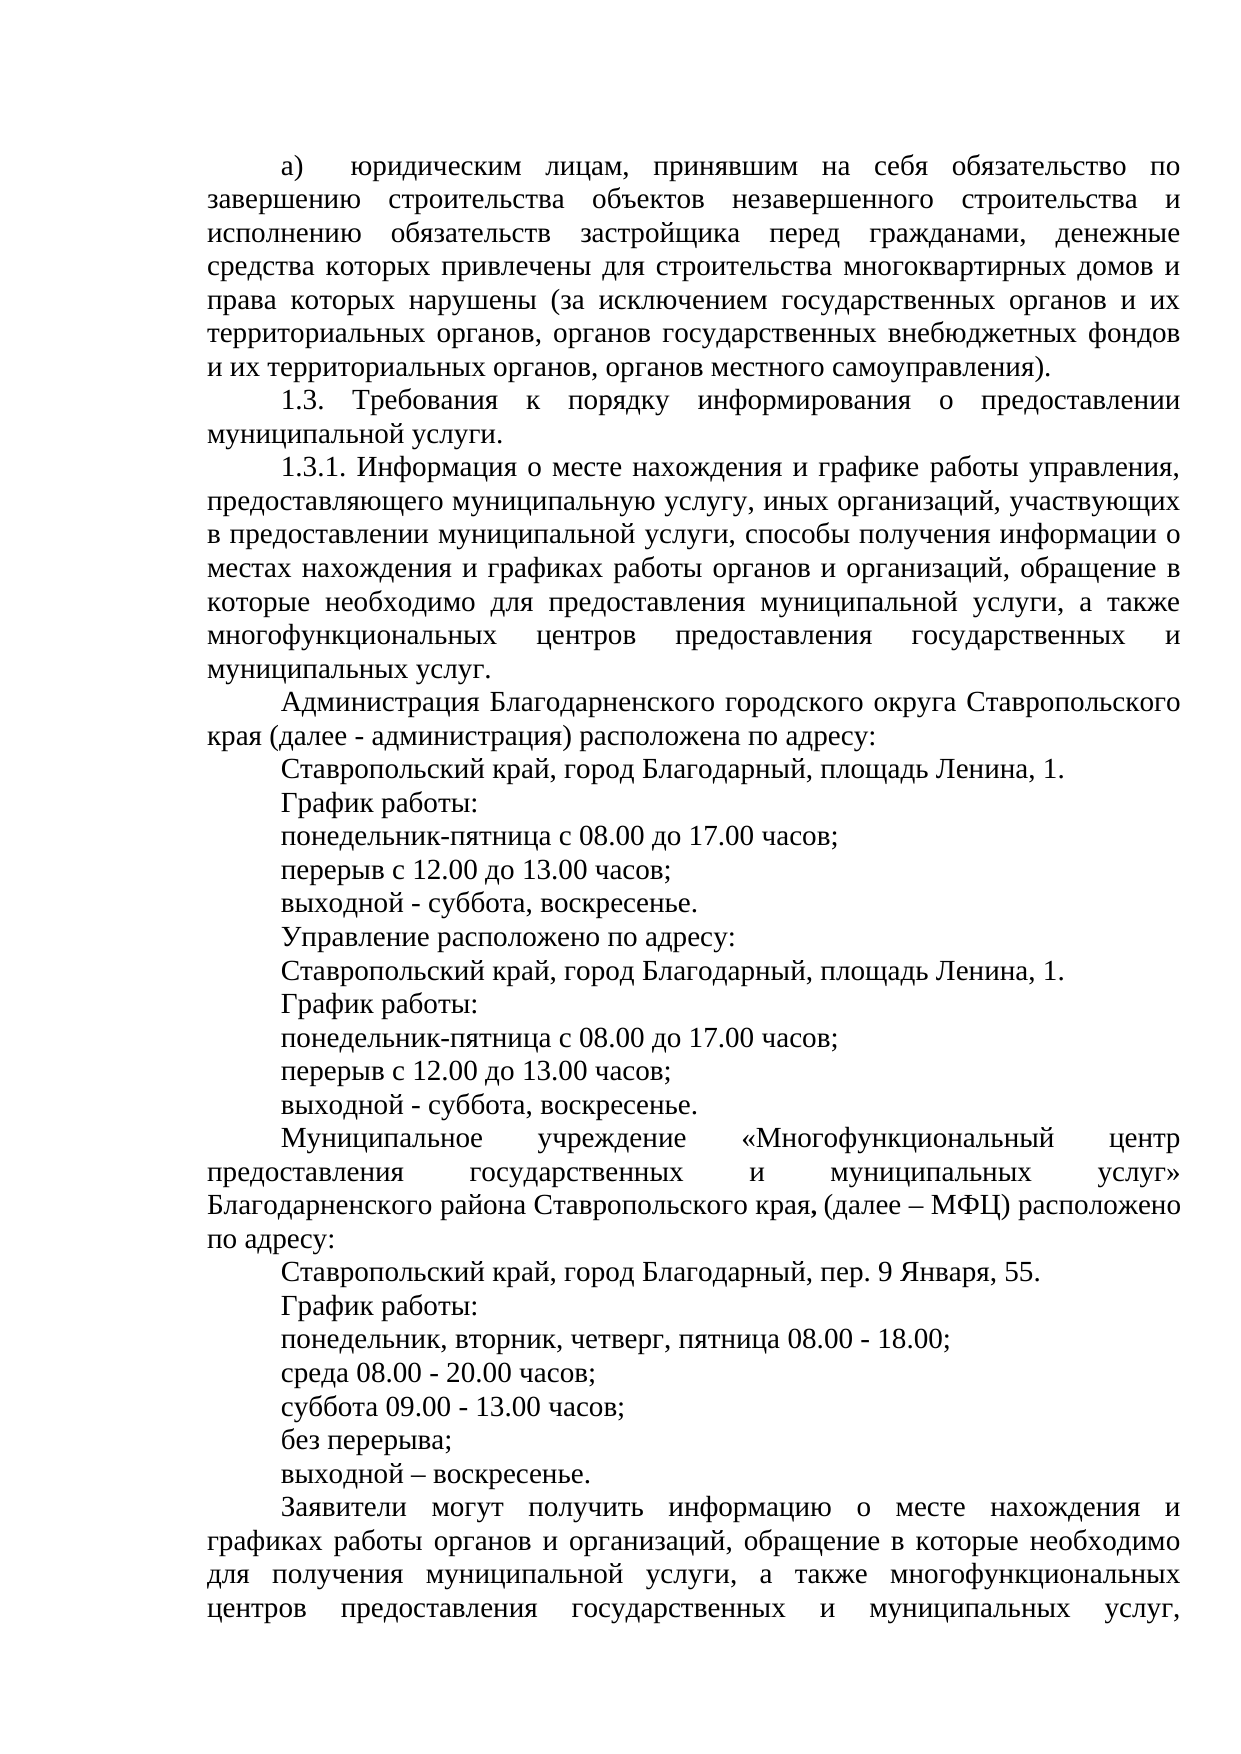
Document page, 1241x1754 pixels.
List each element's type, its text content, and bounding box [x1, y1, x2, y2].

text выходной – воскресенье. [207, 1456, 1181, 1489]
text График работы: [207, 785, 1181, 818]
text Ставропольский край, город Благодарный, площадь Ленина, 1. [207, 751, 1181, 785]
text Ставропольский край, город Благодарный, площадь Ленина, 1. [207, 953, 1181, 986]
text Администрация Благодарненского городского округа Ставропольского края (далее - администрация) расположена по адресу: [207, 684, 1181, 751]
text выходной - суббота, воскресенье. [207, 1087, 1181, 1120]
text среда 08.00 - 20.00 часов; [207, 1355, 1181, 1389]
text а) юридическим лицам, принявшим на себя обязательство по завершению строительства объектов незавершенного строительства и исполнению обязательств застройщика перед гражданами, денежные средства которых привлечены для строительства многоквартирных домов и права которых нарушены (за исключением государственных органов и их территориальных органов, органов государственных внебюджетных фондов и их территориальных органов, органов местного самоуправления). [207, 148, 1181, 382]
text перерыв с 12.00 до 13.00 часов; [207, 1053, 1181, 1087]
text Ставропольский край, город Благодарный, пер. 9 Января, 55. [207, 1254, 1181, 1288]
text График работы: [207, 1288, 1181, 1322]
text без перерыва; [207, 1422, 1181, 1456]
text График работы: [207, 986, 1181, 1020]
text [207, 1489, 1181, 1623]
text Муниципальное учреждение «Многофункциональный центр предоставления государственных и муниципальных услуг» Благодарненского района Ставропольского края, (далее – МФЦ) расположено по адресу: [207, 1120, 1181, 1254]
text 1.3. Требования к порядку информирования о предоставлении муниципальной услуги. [207, 382, 1181, 449]
text понедельник-пятница с 08.00 до 17.00 часов; [207, 818, 1181, 852]
text 1.3.1. Информация о месте нахождения и графике работы управления, предоставляющего муниципальную услугу, иных организаций, участвующих в предоставлении муниципальной услуги, способы получения информации о местах нахождения и графиках работы органов и организаций, обращение в которые необходимо для предоставления муниципальной услуги, а также многофункциональных центров предоставления государственных и муниципальных услуг. [207, 449, 1181, 684]
text перерыв с 12.00 до 13.00 часов; [207, 852, 1181, 886]
text выходной - суббота, воскресенье. [207, 886, 1181, 919]
text понедельник, вторник, четверг, пятница 08.00 - 18.00; [207, 1322, 1181, 1355]
text понедельник-пятница с 08.00 до 17.00 часов; [207, 1020, 1181, 1053]
text Управление расположено по адресу: [207, 919, 1181, 953]
text суббота 09.00 - 13.00 часов; [207, 1389, 1181, 1422]
